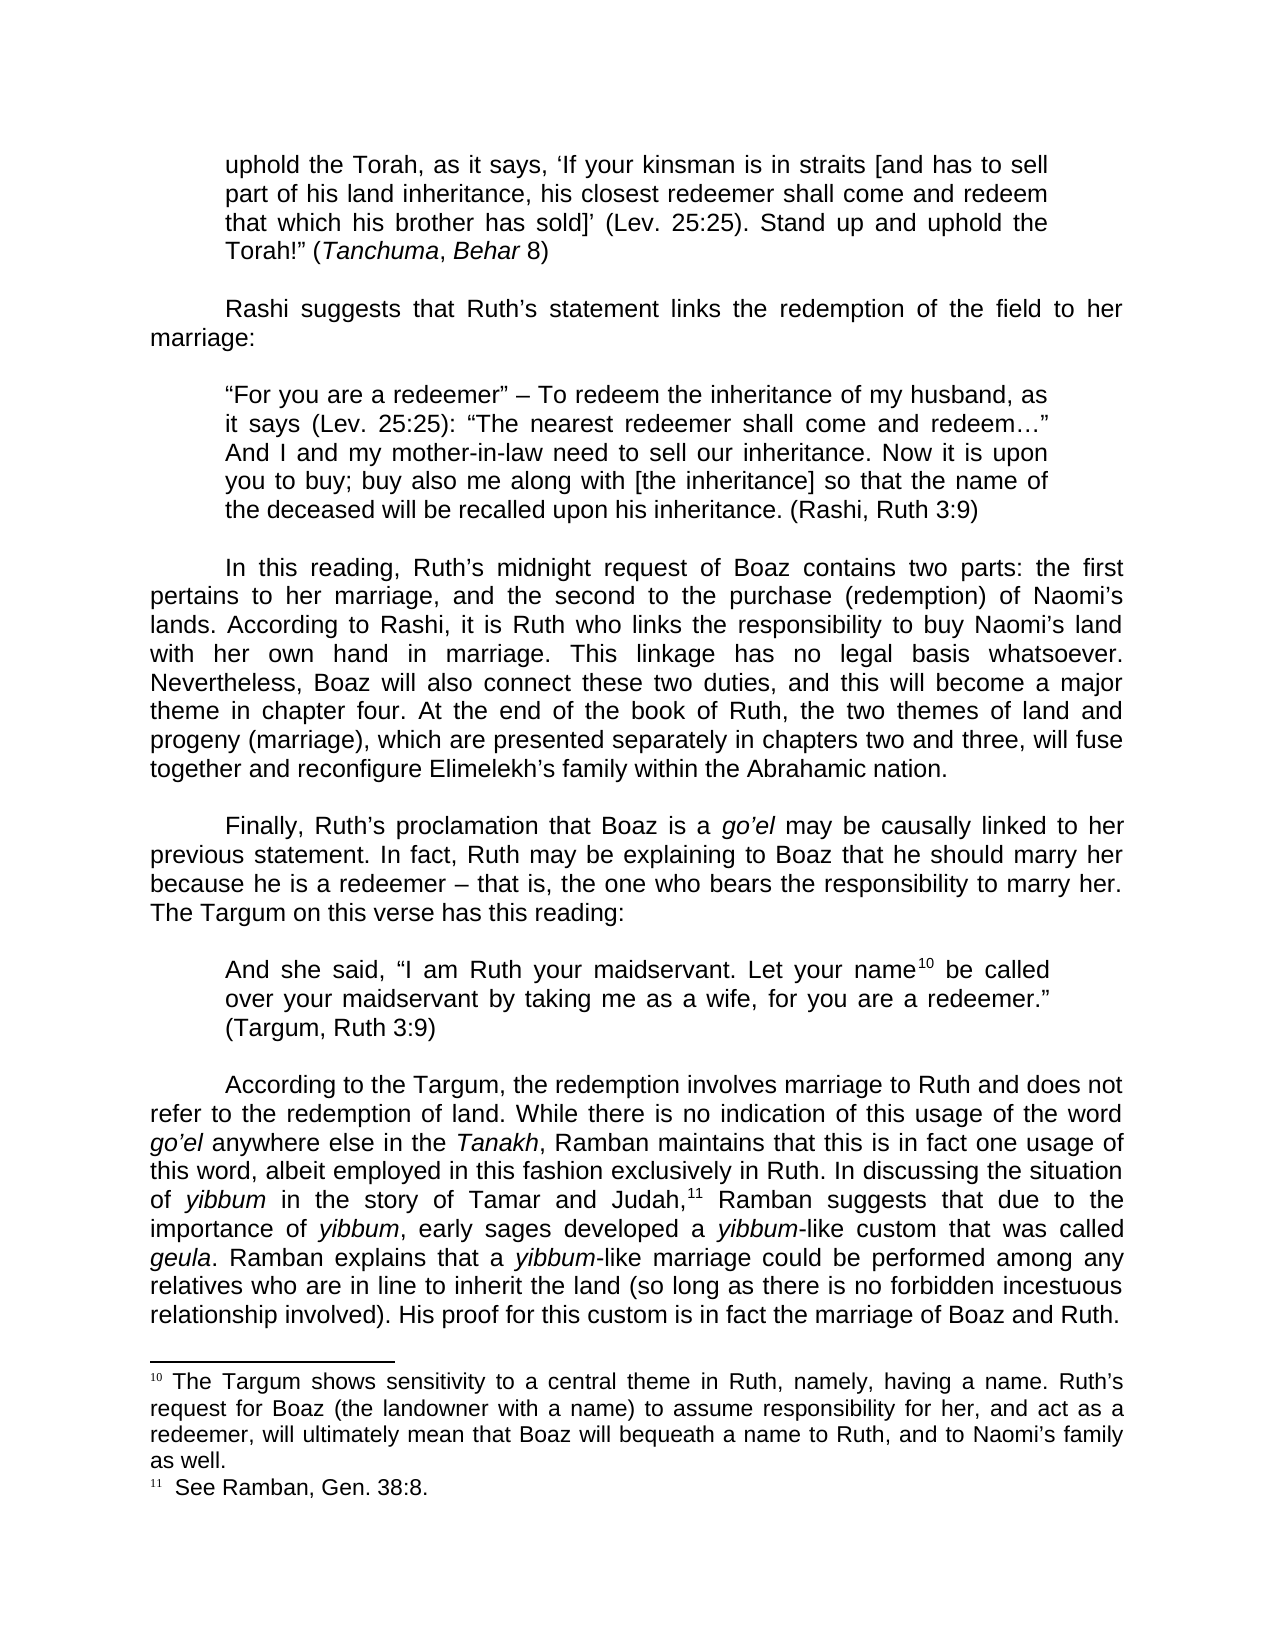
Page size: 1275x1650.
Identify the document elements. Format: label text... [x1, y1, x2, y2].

text “For you are a redeemer” – To redeem the inheritance of my husband, as it says (Lev. 25:25): “The nearest redeemer shall come and redeem…” And I and my mother-in-law need to sell our inheritance. Now it is upon you to buy; buy also me along with [the inheritance] so that the name of the deceased will be recalled upon his inheritance. (Rashi, Ruth 3:9) [225, 380, 1050, 524]
text Finally, Ruth’s proclamation that Boaz is a go’el may be causally linked to her previous statement. In fact, Ruth may be explaining to Boaz that he should marry her because he is a redeemer – that is, the one who bears the responsibility to marry her. The Targum on this verse has this reading: [150, 811, 1125, 926]
text And she said, “I am Ruth your maidservant. Let your name be called over your maidservant by taking me as a wife, for you are a redeemer.” (Targum, Ruth 3:9) [225, 955, 1050, 1041]
text According to the Targum, the redemption involves marriage to Ruth and does not refer to the redemption of land. While there is no indication of this usage of the word go’el anywhere else in the Tanakh, Ramban maintains that this is in fact one usage of this word, albeit employed in this fashion exclusively in Ruth. In discussing the situation of yibbum in the story of Tamar and Judah, Ramban suggests that due to the importance of yibbum, early sages developed a yibbum-like custom that was called geula. Ramban explains that a yibbum-like marriage could be performed among any relatives who are in line to inherit the land (so long as there is no forbidden incestuous relationship involved). His proof for this custom is in fact the marriage of Boaz and Ruth. [150, 1070, 1125, 1329]
text In this reading, Ruth’s midnight request of Boaz contains two parts: the first pertains to her marriage, and the second to the purchase (redemption) of Naomi’s lands. According to Rashi, it is Ruth who links the responsibility to buy Naomi’s land with her own hand in marriage. This linkage has no legal basis whatsoever. Nevertheless, Boaz will also connect these two duties, and this will become a major theme in chapter four. At the end of the book of Ruth, the two themes of land and progeny (marriage), which are presented separately in chapters two and three, will fuse together and reconfigure Elimelekh’s family within the Abrahamic nation. [150, 552, 1125, 782]
text Rashi suggests that Ruth’s statement links the redemption of the field to her marriage: [150, 294, 1125, 351]
text And he said, “Who are you?” And she said, “I am Ruth your maidservant.” He said to her, “What have you come here to do?” And she said, “To uphold the Torah, as it says, ‘If your kinsman is in straits [and has to sell part of his land inheritance, his closest redeemer shall come and redeem that which his brother has sold]’ (Lev. 25:25). Stand up and uphold the Torah!” (Tanchuma, Behar 8) [225, 150, 1050, 265]
